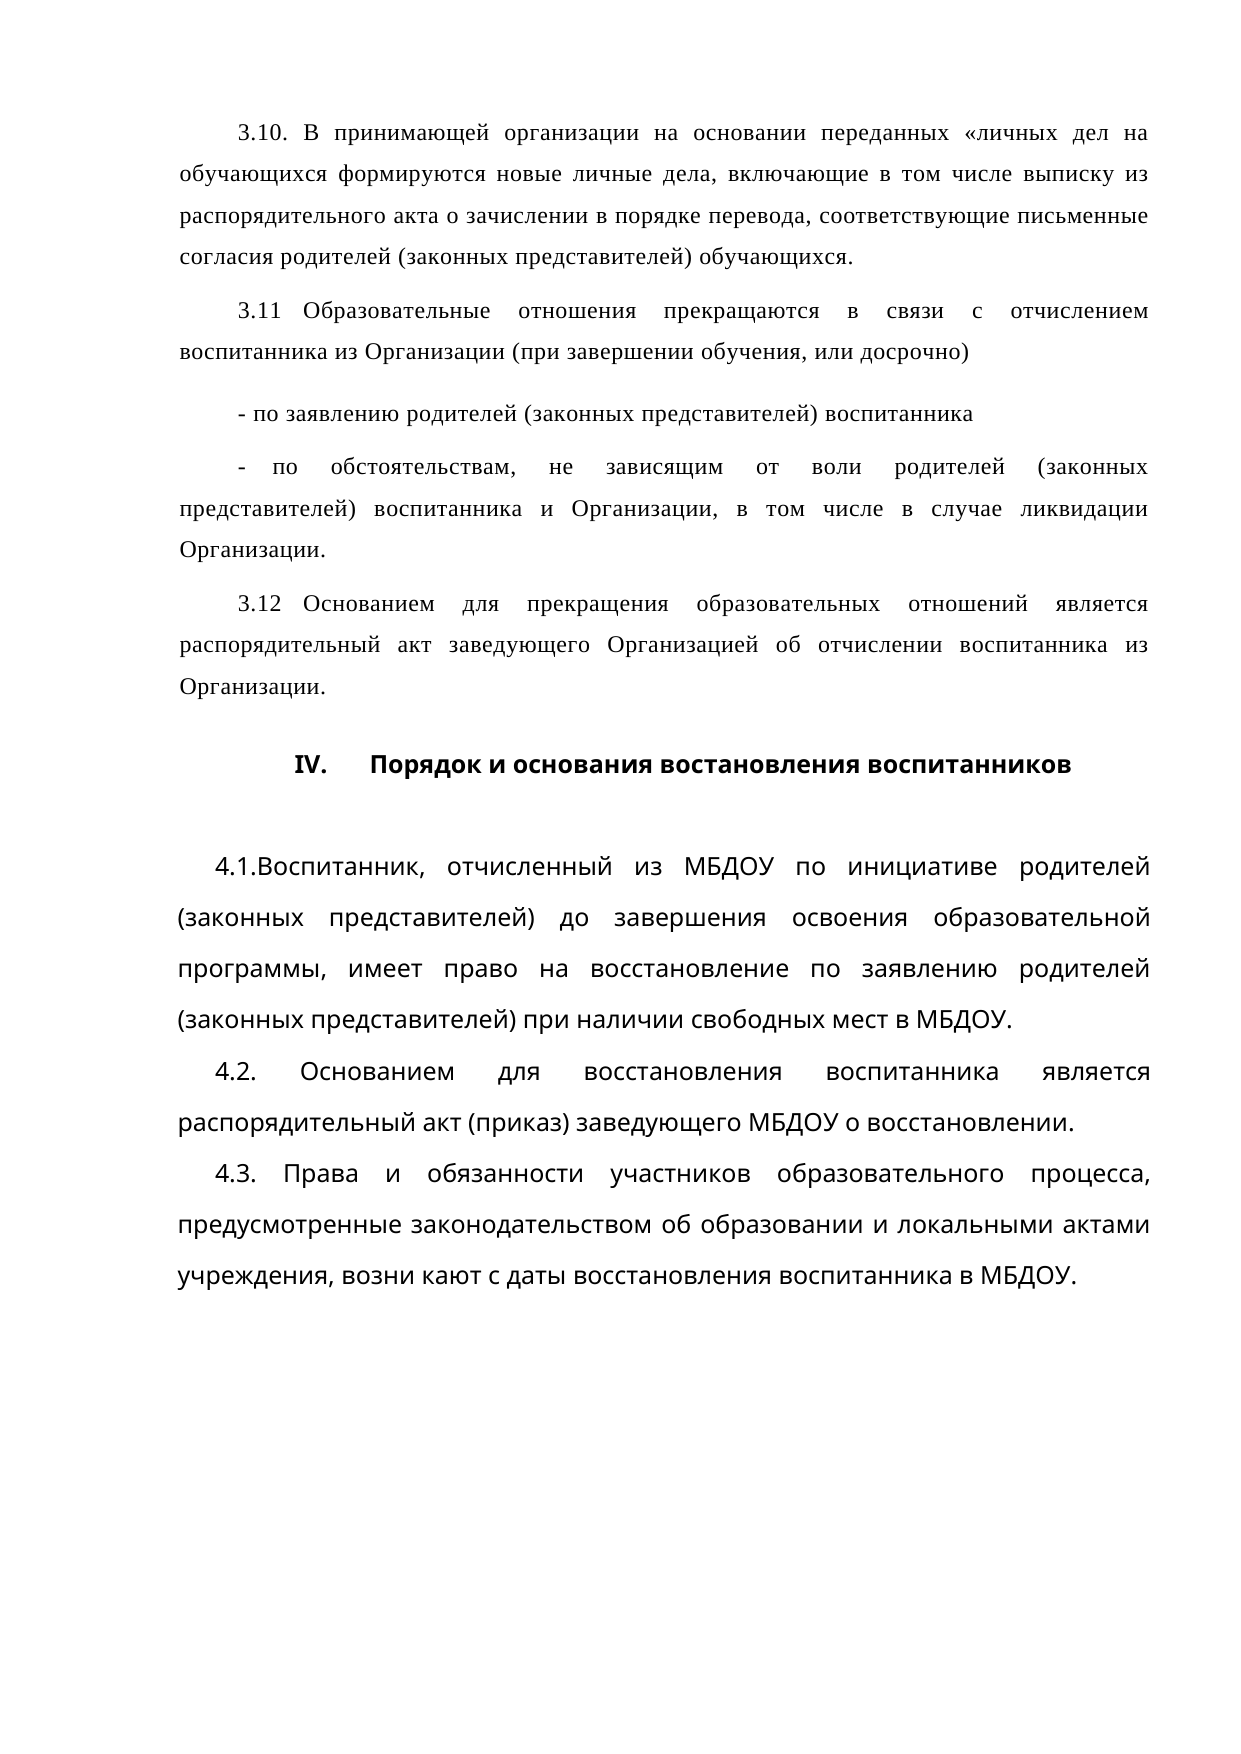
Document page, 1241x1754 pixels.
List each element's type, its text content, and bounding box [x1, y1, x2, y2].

list по заявлению родителей (законных представителей) воспитанника [179, 399, 1152, 426]
list по обстоятельствам, не зависящим от воли родителей (законных представителей) воспитанника и Организации, в том числе в случае ликвидации Организации. [179, 452, 1149, 562]
text 4.2. Основанием для восстановления воспитанника является распорядительный акт (приказ) заведующего МБДОУ о восстановлении. [177, 1053, 1152, 1138]
text 3.10. В принимающей организации на основании переданных «личных дел на обучающихся формируются новые личные дела, включающие в том числе выписку из распорядительного акта о зачислении в порядке перевода, соответствующие письменные согласия родителей (законных представителей) обучающихся. [179, 118, 1149, 270]
list Порядок и основания востановления воспитанников [215, 747, 1152, 781]
text 4.1.Воспитанник, отчисленный из МБДОУ по инициативе родителей (законных представителей) до завершения освоения образовательной программы, имеет право на восстановление по заявлению родителей (законных представителей) при наличии свободных мест в МБДОУ. [177, 849, 1152, 1036]
text 4.3. Права и обязанности участников образовательного процесса, предусмотренные законодательством об образовании и локальными актами учреждения, возни кают с даты восстановления воспитанника в МБДОУ. [177, 1155, 1152, 1291]
list Основанием для прекращения образовательных отношений является распорядительный акт заведующего Организацией об отчислении воспитанника из Организации. [179, 589, 1149, 699]
list Образовательные отношения прекращаются в связи с отчислением воспитанника из Организации (при завершении обучения, или досрочно) [179, 296, 1149, 365]
